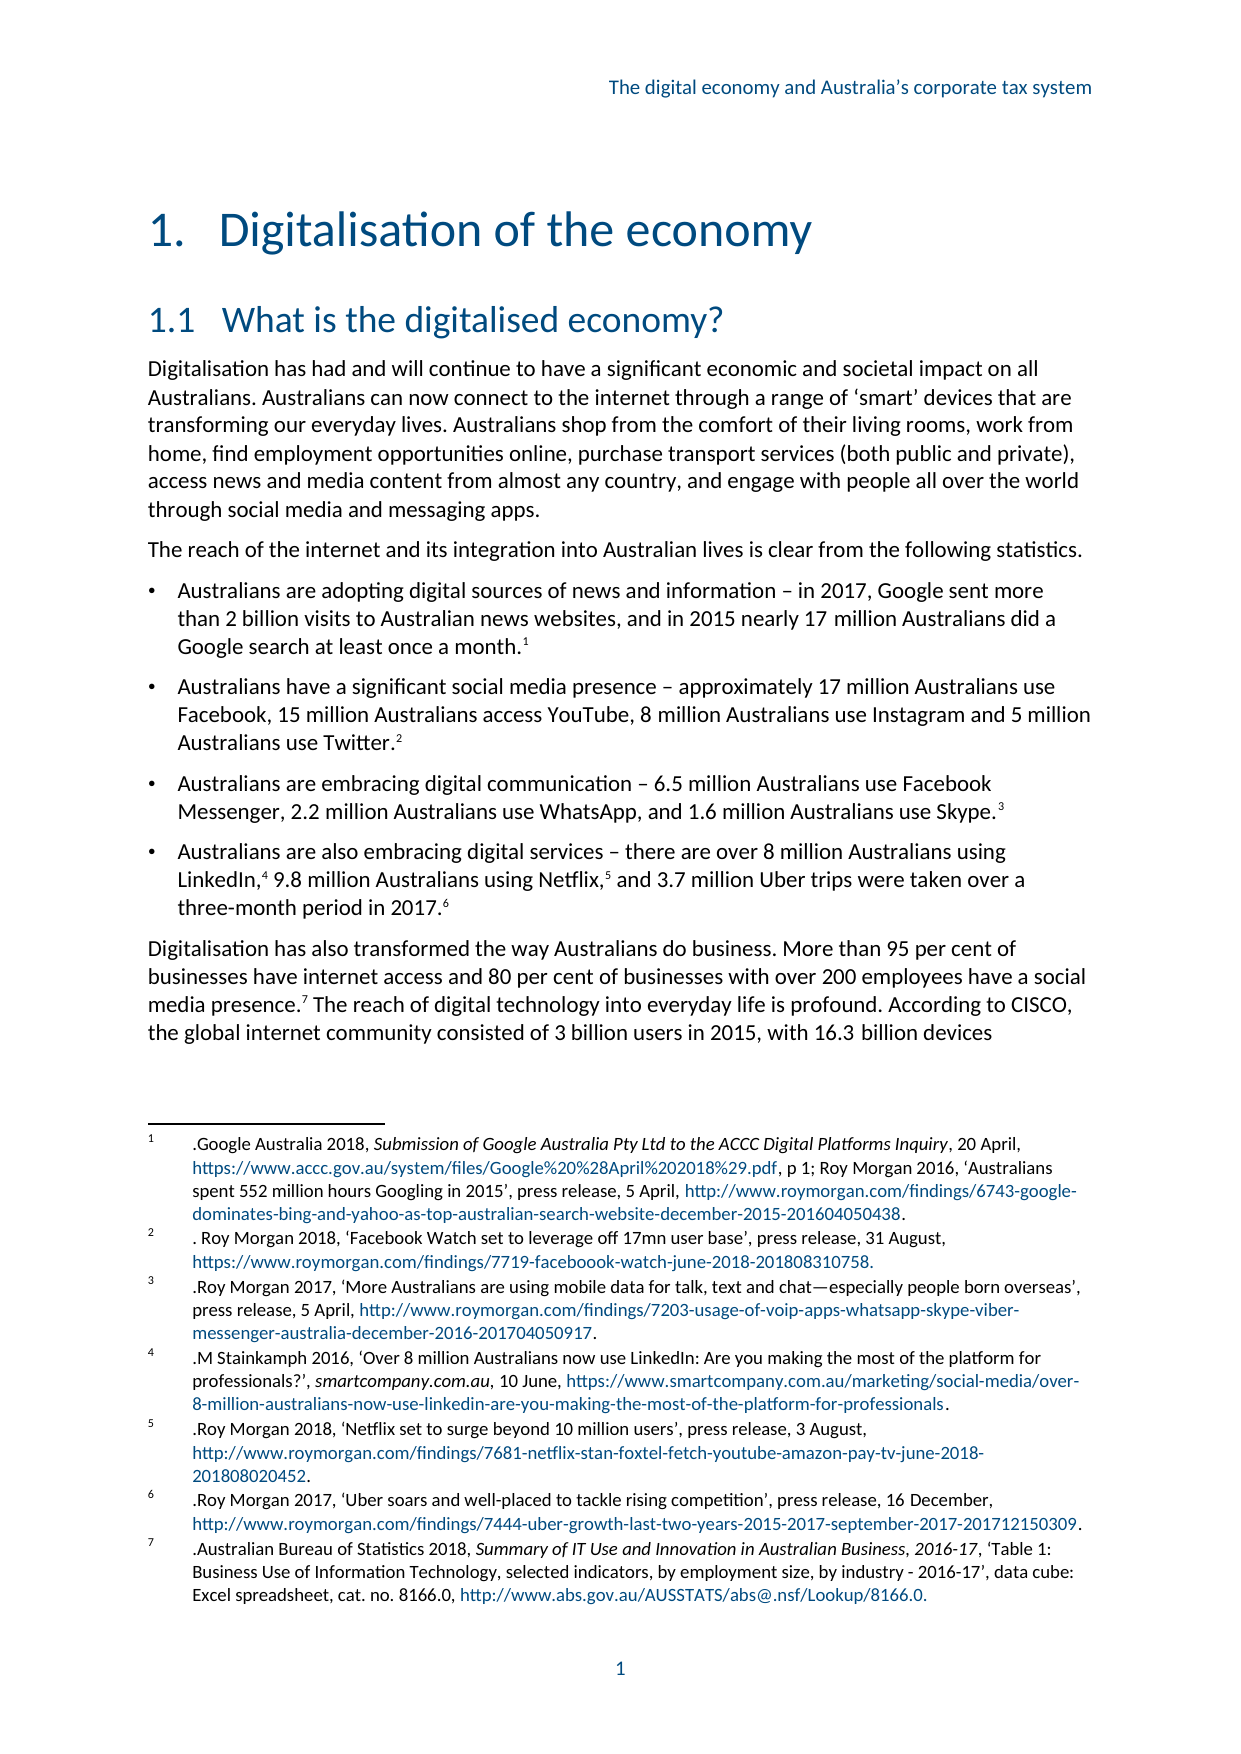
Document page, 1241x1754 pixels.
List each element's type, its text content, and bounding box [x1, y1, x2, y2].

text Digitalisation has had and will continue to have a significant economic and societal impact on all Australians. Australians can now connect to the internet through a range of ‘smart’ devices that are transforming our everyday lives. Australians shop from the comfort of their living rooms, work from home, find employment opportunities online, purchase transport services (both public and private), access news and media content from almost any country, and engage with people all over the world through social media and messaging apps. [148, 354, 1092, 523]
subtitle What is the digitalised economy? [148, 296, 1092, 342]
text Australians are adopting digital sources of news and information – in 2017, Google sent more than 2 billion visits to Australian news websites, and in 2015 nearly 17 million Australians did a Google search at least once a month. [148, 576, 1092, 660]
text Digitalisation has also transformed the way Australians do business. More than 95 per cent of businesses have internet access and 80 per cent of businesses with over 200 employees have a social media presence. The reach of digital technology into everyday life is profound. According to CISCO, the global internet community consisted of 3 billion users in 2015, with 16.3 billion devices connected to the internet globally. CISCO expects these figures to increase to 4.1 billion users and 26.3 billion devices by 2020. [148, 934, 1092, 1046]
text Australians are also embracing digital services – there are over 8 million Australians using LinkedIn, 9.8 million Australians using Netflix, and 3.7 million Uber trips were taken over a three-month period in 2017. [148, 837, 1092, 921]
text The reach of the internet and its integration into Australian lives is clear from the following statistics. [148, 535, 1092, 563]
text Australians have a significant social media presence – approximately 17 million Australians use Facebook, 15 million Australians access YouTube, 8 million Australians use Instagram and 5 million Australians use Twitter. [148, 672, 1092, 756]
text Australians are embracing digital communication – 6.5 million Australians use Facebook Messenger, 2.2 million Australians use WhatsApp, and 1.6 million Australians use Skype. [148, 769, 1092, 825]
subtitle Digitalisation of the economy [148, 198, 1092, 259]
